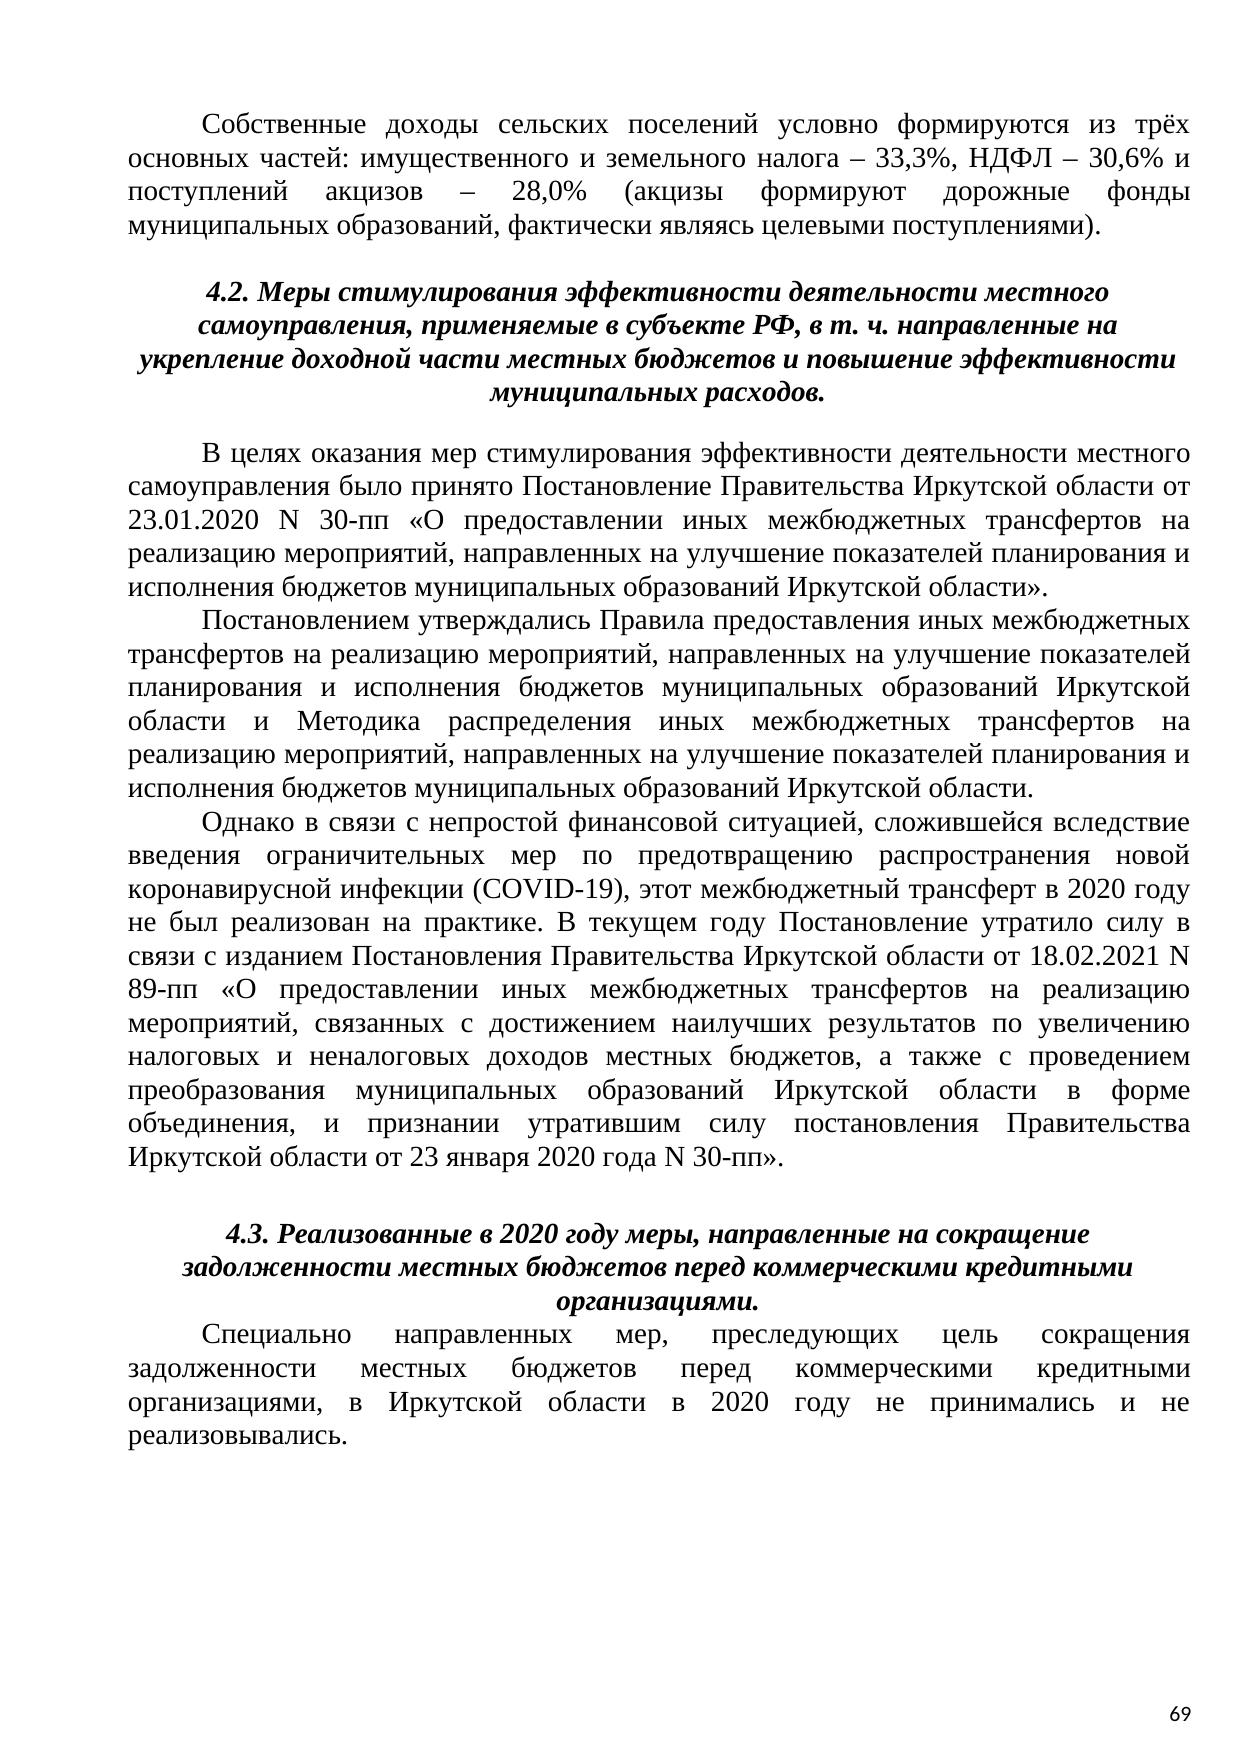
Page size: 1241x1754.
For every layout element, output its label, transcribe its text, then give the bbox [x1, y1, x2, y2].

subtitle 4.3. Реализованные в 2020 году меры, направленные на сокращение задолженности местных бюджетов перед коммерческими кредитными организациями. [128, 1216, 1191, 1317]
text В целях оказания мер стимулирования эффективности деятельности местного самоуправления было принято Постановление Правительства Иркутской области от 23.01.2020 N 30-пп «О предоставлении иных межбюджетных трансфертов на реализацию мероприятий, направленных на улучшение показателей планирования и исполнения бюджетов муниципальных образований Иркутской области». [128, 435, 1191, 602]
subtitle 4.2. Меры стимулирования эффективности деятельности местного самоуправления, применяемые в субъекте РФ, в т. ч. направленные на укрепление доходной части местных бюджетов и повышение эффективности муниципальных расходов. [128, 274, 1191, 408]
text Специально направленных мер, преследующих цель сокращения задолженности местных бюджетов перед коммерческими кредитными организациями, в Иркутской области в 2020 году не принимались и не реализовывались. [128, 1317, 1191, 1451]
text Собственные доходы сельских поселений условно формируются из трёх основных частей: имущественного и земельного налога – 33,3%, НДФЛ – 30,6% и поступлений акцизов – 28,0% (акцизы формируют дорожные фонды муниципальных образований, фактически являясь целевыми поступлениями). [128, 106, 1191, 240]
text Однако в связи с непростой финансовой ситуацией, сложившейся вследствие введения ограничительных мер по предотвращению распространения новой коронавирусной инфекции (COVID-19), этот межбюджетный трансферт в 2020 году не был реализован на практике. В текущем году Постановление утратило силу в связи с изданием Постановления Правительства Иркутской области от 18.02.2021 N 89-пп «О предоставлении иных межбюджетных трансфертов на реализацию мероприятий, связанных с достижением наилучших результатов по увеличению налоговых и неналоговых доходов местных бюджетов, а также с проведением преобразования муниципальных образований Иркутской области в форме объединения, и признании утратившим силу постановления Правительства Иркутской области от 23 января 2020 года N 30-пп». [128, 804, 1191, 1173]
text Постановлением утверждались Правила предоставления иных межбюджетных трансфертов на реализацию мероприятий, направленных на улучшение показателей планирования и исполнения бюджетов муниципальных образований Иркутской области и Методика распределения иных межбюджетных трансфертов на реализацию мероприятий, направленных на улучшение показателей планирования и исполнения бюджетов муниципальных образований Иркутской области. [128, 602, 1191, 804]
